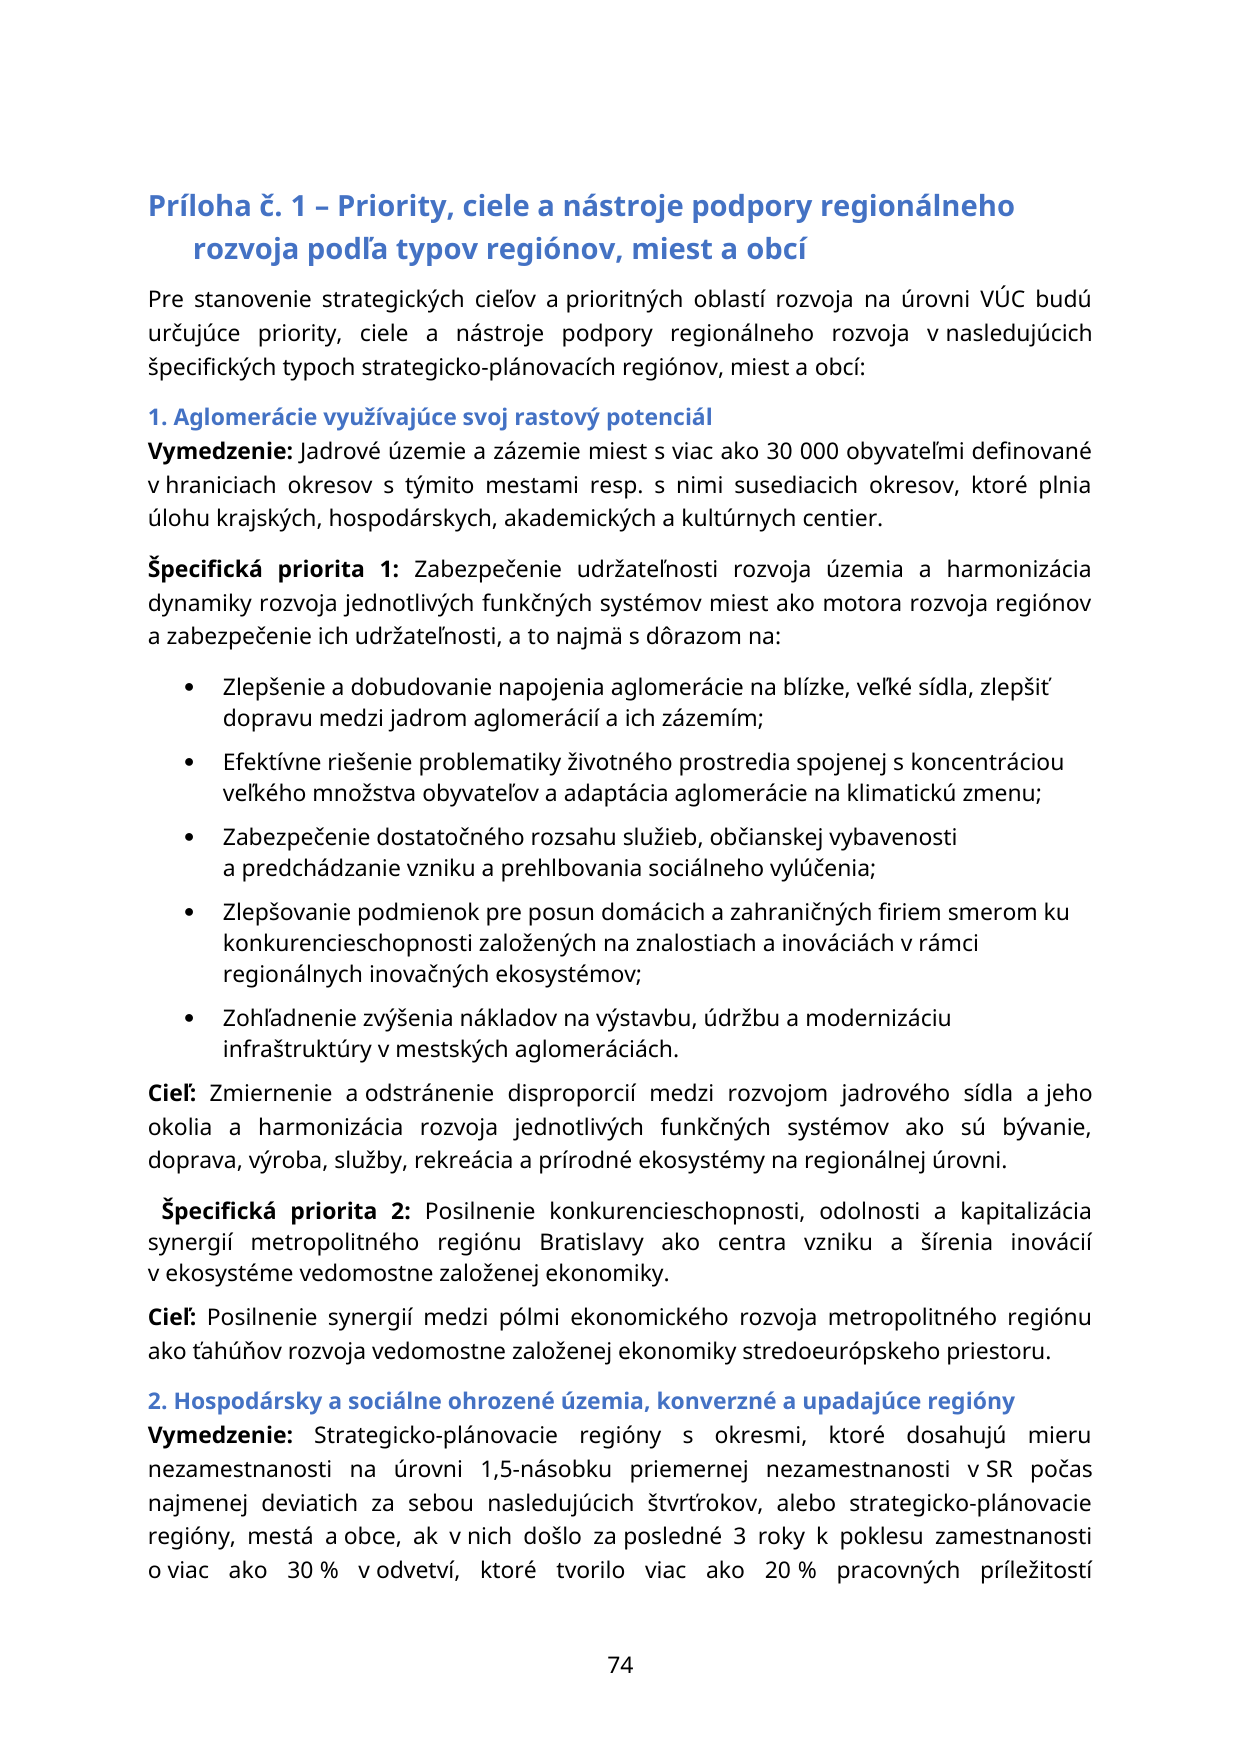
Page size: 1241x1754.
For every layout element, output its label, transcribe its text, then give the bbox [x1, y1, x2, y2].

list Zabezpečenie dostatočného rozsahu služieb, občianskej vybavenosti a predchádzanie vzniku a prehlbovania sociálneho vylúčenia; [185, 821, 1093, 883]
subtitle Príloha č. 1 – Priority, ciele a nástroje podpory regionálneho rozvoja podľa typov regiónov, miest a obcí [148, 185, 1093, 268]
text Cieľ: Zmiernenie a odstránenie disproporcií medzi rozvojom jadrového sídla a jeho okolia a harmonizácia rozvoja jednotlivých funkčných systémov ako sú bývanie, doprava, výroba, služby, rekreácia a prírodné ekosystémy na regionálnej úrovni. [148, 1077, 1093, 1176]
list Zlepšenie a dobudovanie napojenia aglomerácie na blízke, veľké sídla, zlepšiť dopravu medzi jadrom aglomerácií a ich zázemím; [185, 671, 1093, 733]
text Vymedzenie: Jadrové územie a zázemie miest s viac ako 30 000 obyvateľmi definované v hraniciach okresov s týmito mestami resp. s nimi susediacich okresov, ktoré plnia úlohu krajských, hospodárskych, akademických a kultúrnych centier. [148, 435, 1093, 534]
subtitle 1. Aglomerácie využívajúce svoj rastový potenciál [148, 401, 1093, 432]
text Špecifická priorita 1: Zabezpečenie udržateľnosti rozvoja územia a harmonizácia dynamiky rozvoja jednotlivých funkčných systémov miest ako motora rozvoja regiónov a zabezpečenie ich udržateľnosti, a to najmä s dôrazom na: [148, 553, 1093, 652]
text Cieľ: Posilnenie synergií medzi pólmi ekonomického rozvoja metropolitného regiónu ako ťahúňov rozvoja vedomostne založenej ekonomiky stredoeurópskeho priestoru. [148, 1301, 1093, 1366]
list Zohľadnenie zvýšenia nákladov na výstavbu, údržbu a modernizáciu infraštruktúry v mestských aglomeráciách. [185, 1002, 1093, 1064]
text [148, 1419, 1093, 1585]
list Zlepšovanie podmienok pre posun domácich a zahraničných firiem smerom ku konkurencieschopnosti založených na znalostiach a inováciách v rámci regionálnych inovačných ekosystémov; [185, 896, 1093, 989]
text Špecifická priorita 2: Posilnenie konkurencieschopnosti, odolnosti a kapitalizácia synergií metropolitného regiónu Bratislavy ako centra vzniku a šírenia inovácií v ekosystéme vedomostne založenej ekonomiky. [148, 1195, 1093, 1289]
text Pre stanovenie strategických cieľov a prioritných oblastí rozvoja na úrovni VÚC budú určujúce priority, ciele a nástroje podpory regionálneho rozvoja v nasledujúcich špecifických typoch strategicko-plánovacích regiónov, miest a obcí: [148, 283, 1093, 382]
list Efektívne riešenie problematiky životného prostredia spojenej s koncentráciou veľkého množstva obyvateľov a adaptácia aglomerácie na klimatickú zmenu; [185, 746, 1093, 808]
subtitle 2. Hospodársky a sociálne ohrozené územia, konverzné a upadajúce regióny [148, 1385, 1093, 1417]
